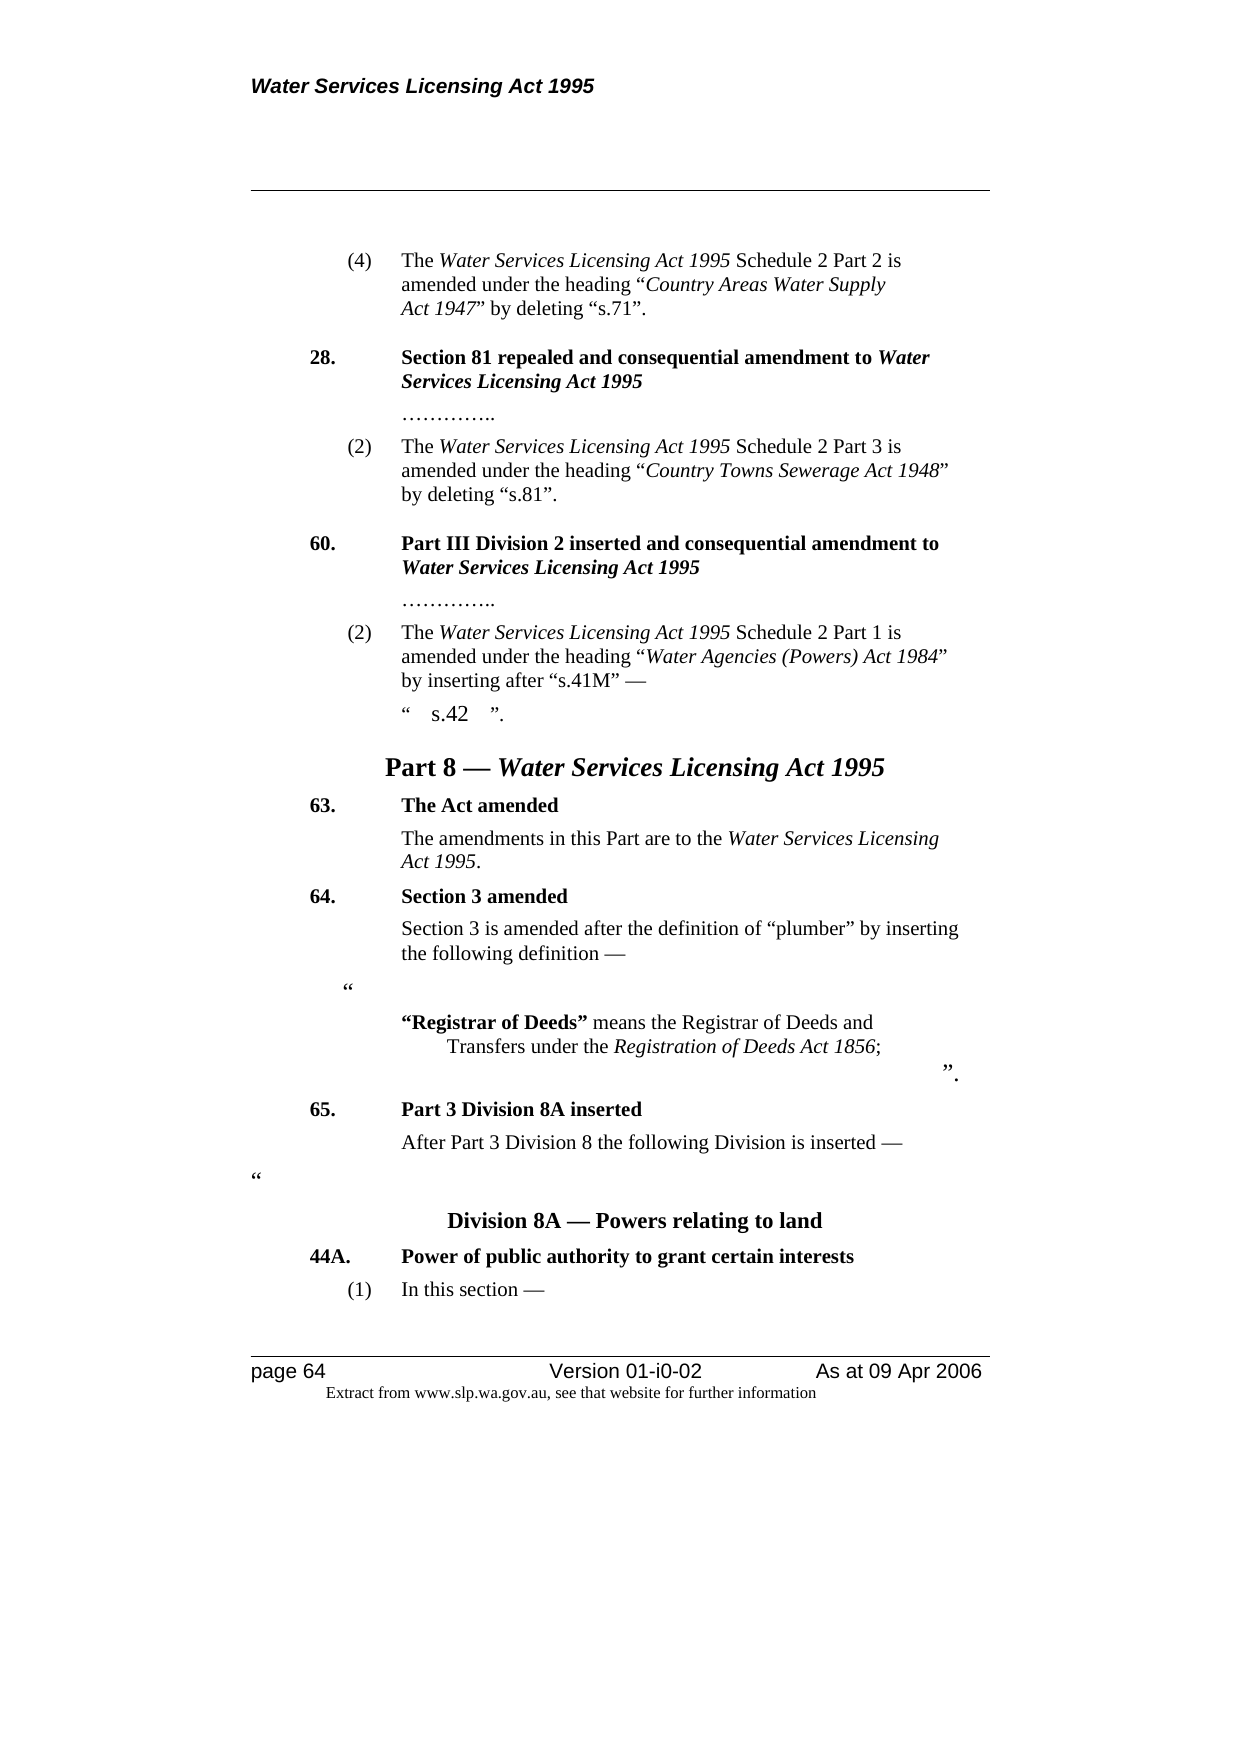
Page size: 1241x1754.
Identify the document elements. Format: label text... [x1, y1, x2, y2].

subtitle Part 8 — Water Services Licensing Act 1995 [309, 751, 960, 783]
text (2) The Water Services Licensing Act 1995 Schedule 2 Part 3 is amended under the heading “Country Towns Sewerage Act 1948” by deleting “s.81”. [312, 433, 960, 506]
text “ s.42 ”. [312, 700, 960, 726]
text ………….. [312, 401, 960, 425]
subtitle 60. Part III Division 2 inserted and consequential amendment to Water Services Licensing Act 1995 [309, 531, 960, 579]
text (1) In this section — [312, 1277, 960, 1301]
text Section 3 is amended after the definition of “plumber” by inserting the following definition — [312, 916, 960, 964]
subtitle 65. Part 3 Division 8A inserted [309, 1097, 960, 1121]
text “ [251, 1166, 990, 1195]
text (2) The Water Services Licensing Act 1995 Schedule 2 Part 1 is amended under the heading “Water Agencies (Powers) Act 1984” by inserting after “s.41M” — [312, 619, 960, 692]
text “Registrar of Deeds” means the Registrar of Deeds and Transfers under the Registration of Deeds Act 1856; [369, 1010, 930, 1058]
text (4) The Water Services Licensing Act 1995 Schedule 2 Part 2 is amended under the heading “Country Areas Water Supply Act 1947” by deleting “s.71”. [312, 247, 960, 320]
subtitle 64. Section 3 amended [309, 884, 960, 908]
subtitle 28. Section 81 repealed and consequential amendment to Water Services Licensing Act 1995 [309, 345, 960, 393]
text ”. [251, 1058, 959, 1087]
subtitle 63. The Act amended [309, 793, 960, 817]
text The amendments in this Part are to the Water Services Licensing Act 1995. [312, 825, 960, 873]
subtitle 44A. Power of public authority to grant certain interests [309, 1244, 960, 1268]
text “ [342, 977, 990, 1006]
subtitle Division 8A — Powers relating to land [309, 1207, 960, 1234]
text After Part 3 Division 8 the following Division is inserted — [312, 1129, 960, 1154]
text ………….. [312, 587, 960, 611]
